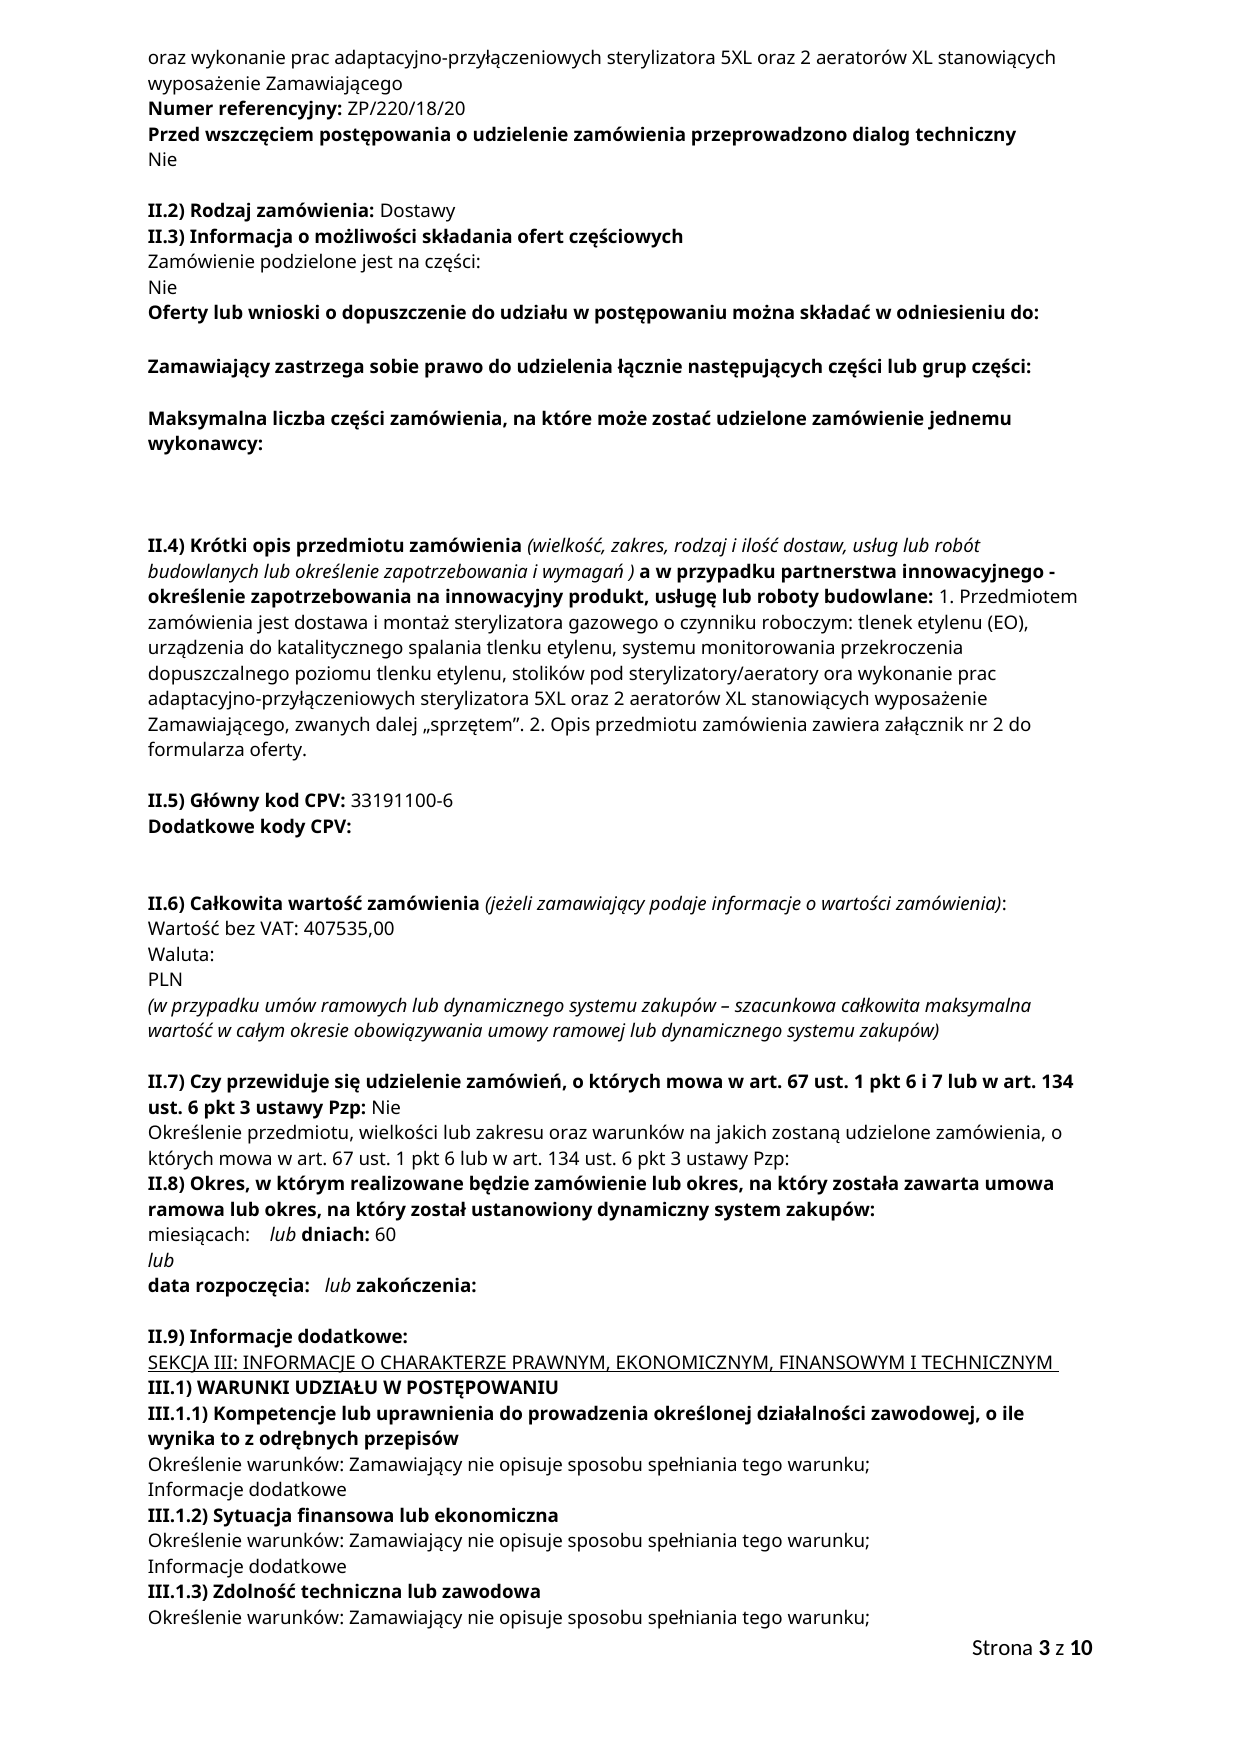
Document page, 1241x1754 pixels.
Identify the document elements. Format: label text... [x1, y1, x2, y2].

text Zamawiający zastrzega sobie prawo do udzielenia łącznie następujących części lub grup części: Maksymalna liczba części zamówienia, na które może zostać udzielone zamówienie jednemu wykonawcy: II.4) Krótki opis przedmiotu zamówienia (wielkość, zakres, rodzaj i ilość dostaw, usług lub robót budowlanych lub określenie zapotrzebowania i wymagań ) a w przypadku partnerstwa innowacyjnego - określenie zapotrzebowania na innowacyjny produkt, usługę lub roboty budowlane: 1. Przedmiotem zamówienia jest dostawa i montaż sterylizatora gazowego o czynniku roboczym: tlenek etylenu (EO), urządzenia do katalitycznego spalania tlenku etylenu, systemu monitorowania przekroczenia dopuszczalnego poziomu tlenku etylenu, stolików pod sterylizatory/aeratory ora wykonanie prac adaptacyjno-przyłączeniowych sterylizatora 5XL oraz 2 aeratorów XL stanowiących wyposażenie Zamawiającego, zwanych dalej „sprzętem”. 2. Opis przedmiotu zamówienia zawiera załącznik nr 2 do formularza oferty. II.5) Główny kod CPV: 33191100-6 Dodatkowe kody CPV: II.6) Całkowita wartość zamówienia (jeżeli zamawiający podaje informacje o wartości zamówienia): Wartość bez VAT: 407535,00 Waluta: [148, 354, 1092, 966]
text PLN (w przypadku umów ramowych lub dynamicznego systemu zakupów – szacunkowa całkowita maksymalna wartość w całym okresie obowiązywania umowy ramowej lub dynamicznego systemu zakupów) [148, 966, 1092, 1043]
text SEKCJA III: INFORMACJE O CHARAKTERZE PRAWNYM, EKONOMICZNYM, FINANSOWYM I TECHNICZNYM [148, 1349, 1092, 1375]
text III.1) WARUNKI UDZIAŁU W POSTĘPOWANIU [148, 1375, 1092, 1400]
text II.7) Czy przewiduje się udzielenie zamówień, o których mowa w art. 67 ust. 1 pkt 6 i 7 lub w art. 134 ust. 6 pkt 3 ustawy Pzp: Nie Określenie przedmiotu, wielkości lub zakresu oraz warunków na jakich zostaną udzielone zamówienia, o których mowa w art. 67 ust. 1 pkt 6 lub w art. 134 ust. 6 pkt 3 ustawy Pzp: II.8) Okres, w którym realizowane będzie zamówienie lub okres, na który została zawarta umowa ramowa lub okres, na który został ustanowiony dynamiczny system zakupów: miesiącach: lub dniach: 60 lub data rozpoczęcia: lub zakończenia: II.9) Informacje dodatkowe: [148, 1043, 1092, 1349]
text II.2) Rodzaj zamówienia: Dostawy II.3) Informacja o możliwości składania ofert częściowych Zamówienie podzielone jest na części: [148, 172, 1092, 274]
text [148, 1400, 1092, 1630]
text Nie Oferty lub wnioski o dopuszczenie do udziału w postępowaniu można składać w odniesieniu do: [148, 274, 1092, 354]
text Nie [148, 146, 1092, 172]
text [148, 44, 1092, 146]
